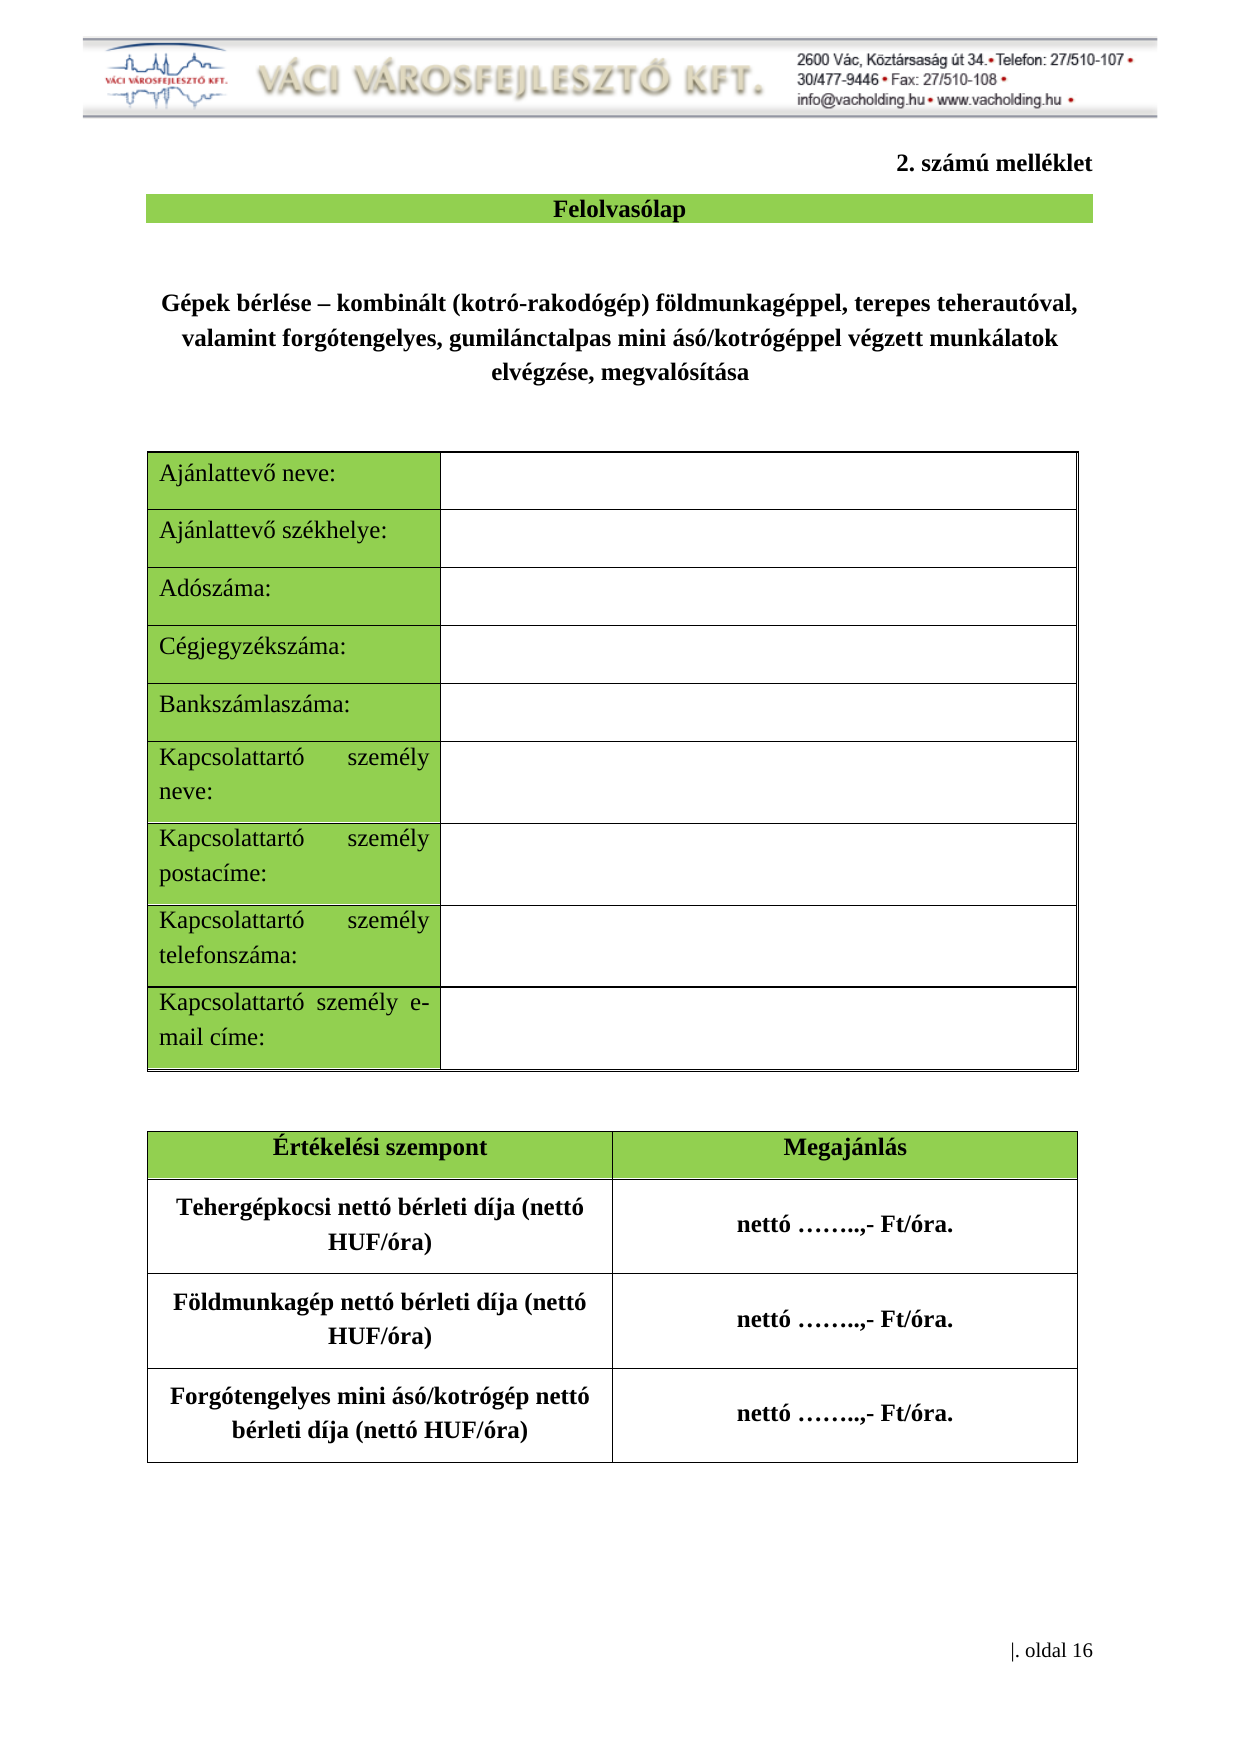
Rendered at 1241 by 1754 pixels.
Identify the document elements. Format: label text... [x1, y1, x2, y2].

table_cell [441, 568, 1076, 625]
table_cell Adószáma: [148, 568, 440, 625]
table_cell [441, 742, 1076, 822]
table_cell nettó ……..,- Ft/óra. [613, 1369, 1077, 1462]
table_cell Kapcsolattartó személy telefonszáma: [148, 906, 440, 986]
text 2. számú melléklet [148, 148, 1093, 176]
table_header Megajánlás [613, 1132, 1077, 1178]
table_cell [441, 906, 1076, 986]
table_cell [441, 626, 1076, 683]
table_cell [441, 824, 1076, 904]
table_cell Kapcsolattartó személy postacíme: [148, 824, 440, 904]
table_cell Földmunkagép nettó bérleti díja (nettó HUF/óra) [148, 1274, 612, 1367]
table_cell [441, 510, 1076, 567]
table_header Értékelési szempont [148, 1132, 612, 1178]
picture [82, 36, 1158, 119]
table_cell [441, 988, 1076, 1068]
table_cell Cégjegyzékszáma: [148, 626, 440, 683]
table_cell nettó ……..,- Ft/óra. [613, 1274, 1077, 1367]
table_cell Forgótengelyes mini ásó/kotrógép nettó bérleti díja (nettó HUF/óra) [148, 1369, 612, 1462]
table_cell [441, 684, 1076, 741]
table_header [441, 453, 1076, 509]
text Gépek bérlése – kombinált (kotró-rakodógép) földmunkagéppel, terepes teherautóval, valamint forgótengelyes, gumilánctalpas mini ásó/kotrógéppel végzett munkálatok elvégzése, megvalósítása [146, 288, 1093, 386]
table_cell Kapcsolattartó személy neve: [148, 742, 440, 822]
table_cell nettó ……..,- Ft/óra. [613, 1180, 1077, 1273]
table_header Ajánlattevő neve: [148, 453, 440, 509]
table_cell Bankszámlaszáma: [148, 684, 440, 741]
table_cell Ajánlattevő székhelye: [148, 510, 440, 567]
table_cell Kapcsolattartó személy e-mail címe: [148, 988, 440, 1068]
text Felolvasólap [146, 194, 1093, 223]
table_cell Tehergépkocsi nettó bérleti díja (nettó HUF/óra) [148, 1180, 612, 1273]
